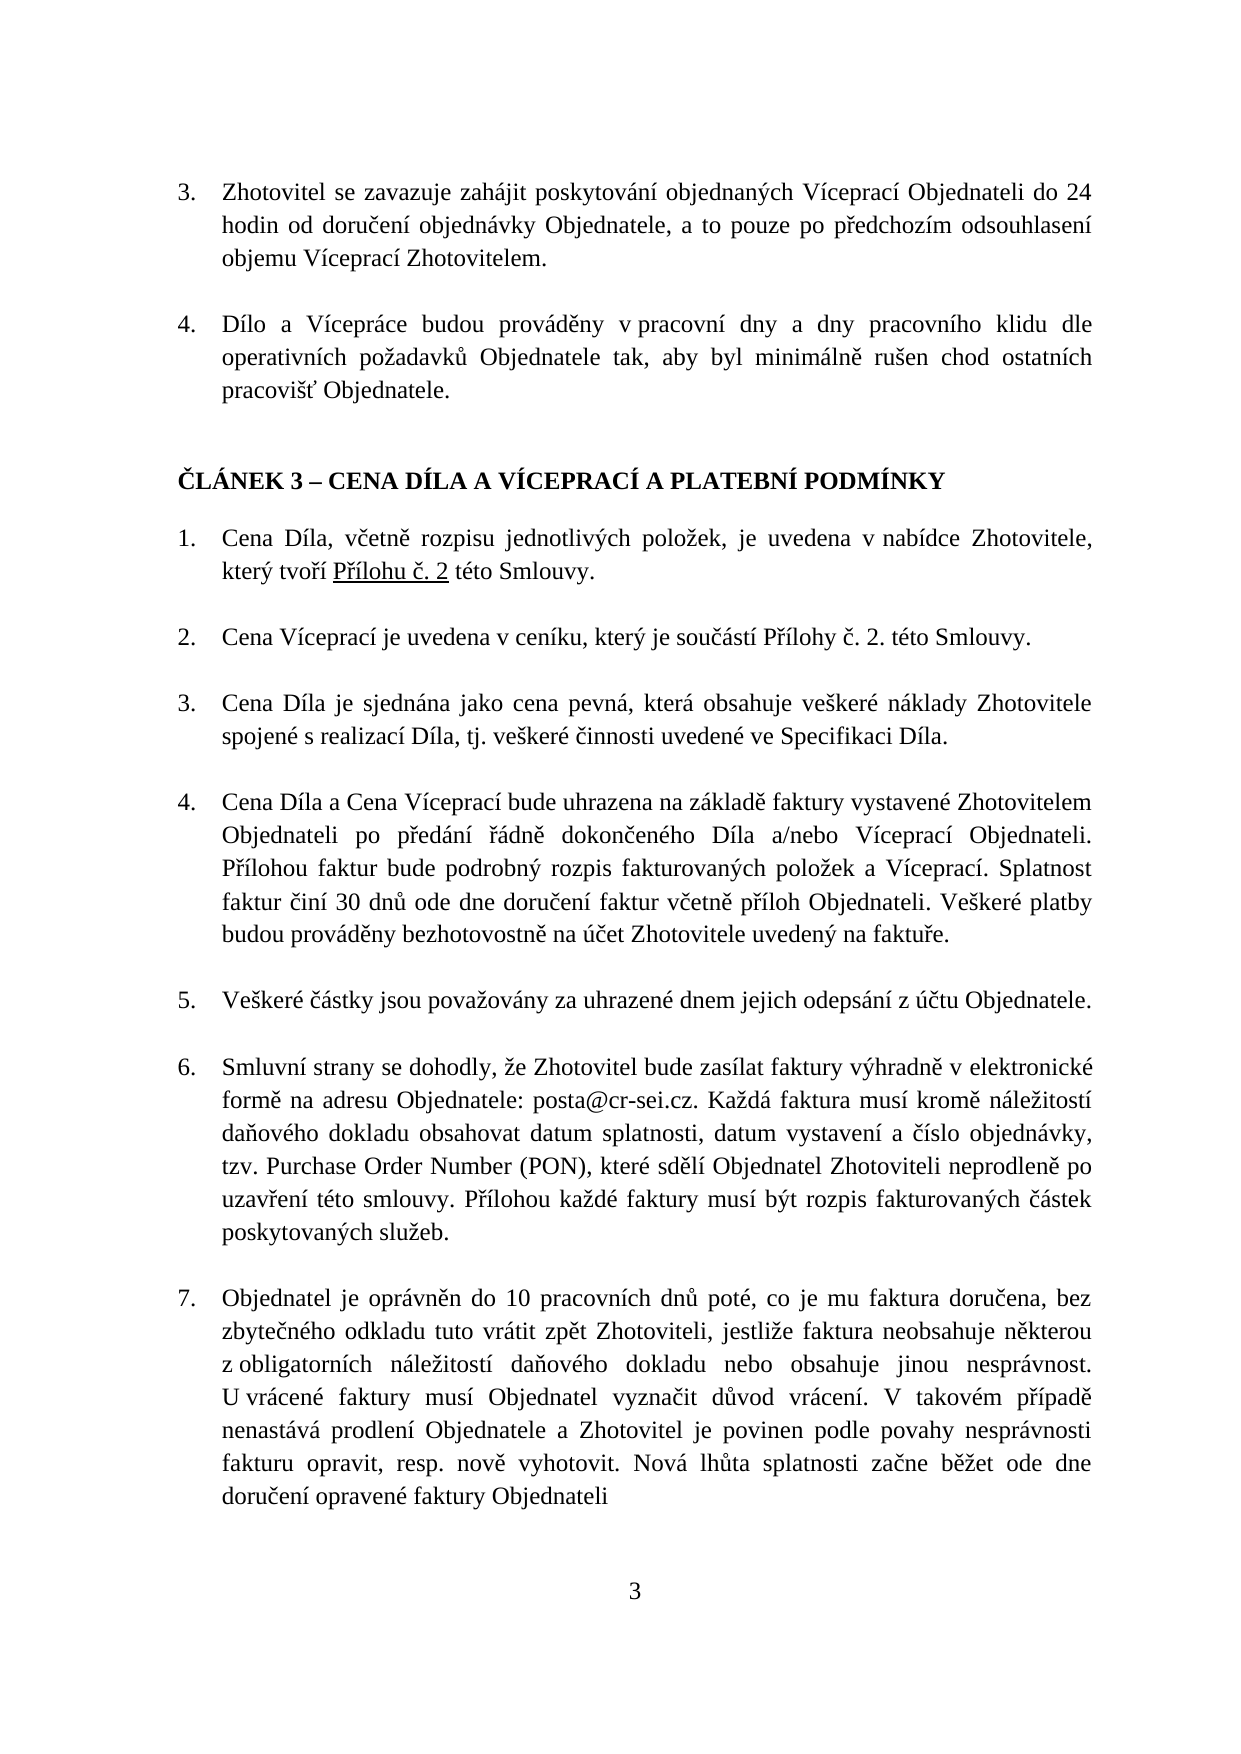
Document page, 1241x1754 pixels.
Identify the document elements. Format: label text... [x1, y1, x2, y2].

list Smluvní strany se dohodly, že Zhotovitel bude zasílat faktury výhradně v elektronické formě na adresu Objednatele: posta@cr-sei.cz. Každá faktura musí kromě náležitostí daňového dokladu obsahovat datum splatnosti, datum vystavení a číslo objednávky, tzv. Purchase Order Number (PON), které sdělí Objednatel Zhotoviteli neprodleně po uzavření této smlouvy. Přílohou každé faktury musí být rozpis fakturovaných částek poskytovaných služeb. [177, 1052, 1093, 1246]
list Cena Víceprací je uvedena v ceníku, který je součástí Přílohy č. 2. této Smlouvy. [177, 622, 1093, 651]
text ČLÁNEK 3 – CENA DÍLA A VÍCEPRACÍ A PLATEBNÍ PODMÍNKY [177, 466, 1093, 494]
list Cena Díla, včetně rozpisu jednotlivých položek, je uvedena v nabídce Zhotovitele, který tvoří Přílohu č. 2 této Smlouvy. [177, 523, 1093, 585]
list Dílo a Vícepráce budou prováděny v pracovní dny a dny pracovního klidu dle operativních požadavků Objednatele tak, aby byl minimálně rušen chod ostatních pracovišť Objednatele. [177, 309, 1093, 404]
list Cena Díla a Cena Víceprací bude uhrazena na základě faktury vystavené Zhotovitelem Objednateli po předání řádně dokončeného Díla a/nebo Víceprací Objednateli. Přílohou faktur bude podrobný rozpis fakturovaných položek a Víceprací. Splatnost faktur činí 30 dnů ode dne doručení faktur včetně příloh Objednateli. Veškeré platby budou prováděny bezhotovostně na účet Zhotovitele uvedený na faktuře. [177, 787, 1093, 948]
list Zhotovitel se zavazuje zahájit poskytování objednaných Víceprací Objednateli do 24 hodin od doručení objednávky Objednatele, a to pouze po předchozím odsouhlasení objemu Víceprací Zhotovitelem. [177, 177, 1093, 272]
list Veškeré částky jsou považovány za uhrazené dnem jejich odepsání z účtu Objednatele. [177, 986, 1093, 1014]
list Cena Díla je sjednána jako cena pevná, která obsahuje veškeré náklady Zhotovitele spojené s realizací Díla, tj. veškeré činnosti uvedené ve Specifikaci Díla. [177, 688, 1093, 750]
list Objednatel je oprávněn do 10 pracovních dnů poté, co je mu faktura doručena, bez zbytečného odkladu tuto vrátit zpět Zhotoviteli, jestliže faktura neobsahuje některou z obligatorních náležitostí daňového dokladu nebo obsahuje jinou nesprávnost. U vrácené faktury musí Objednatel vyznačit důvod vrácení. V takovém případě nenastává prodlení Objednatele a Zhotovitel je povinen podle povahy nesprávnosti fakturu opravit, resp. nově vyhotovit. Nová lhůta splatnosti začne běžet ode dne doručení opravené faktury Objednateli [177, 1283, 1093, 1510]
